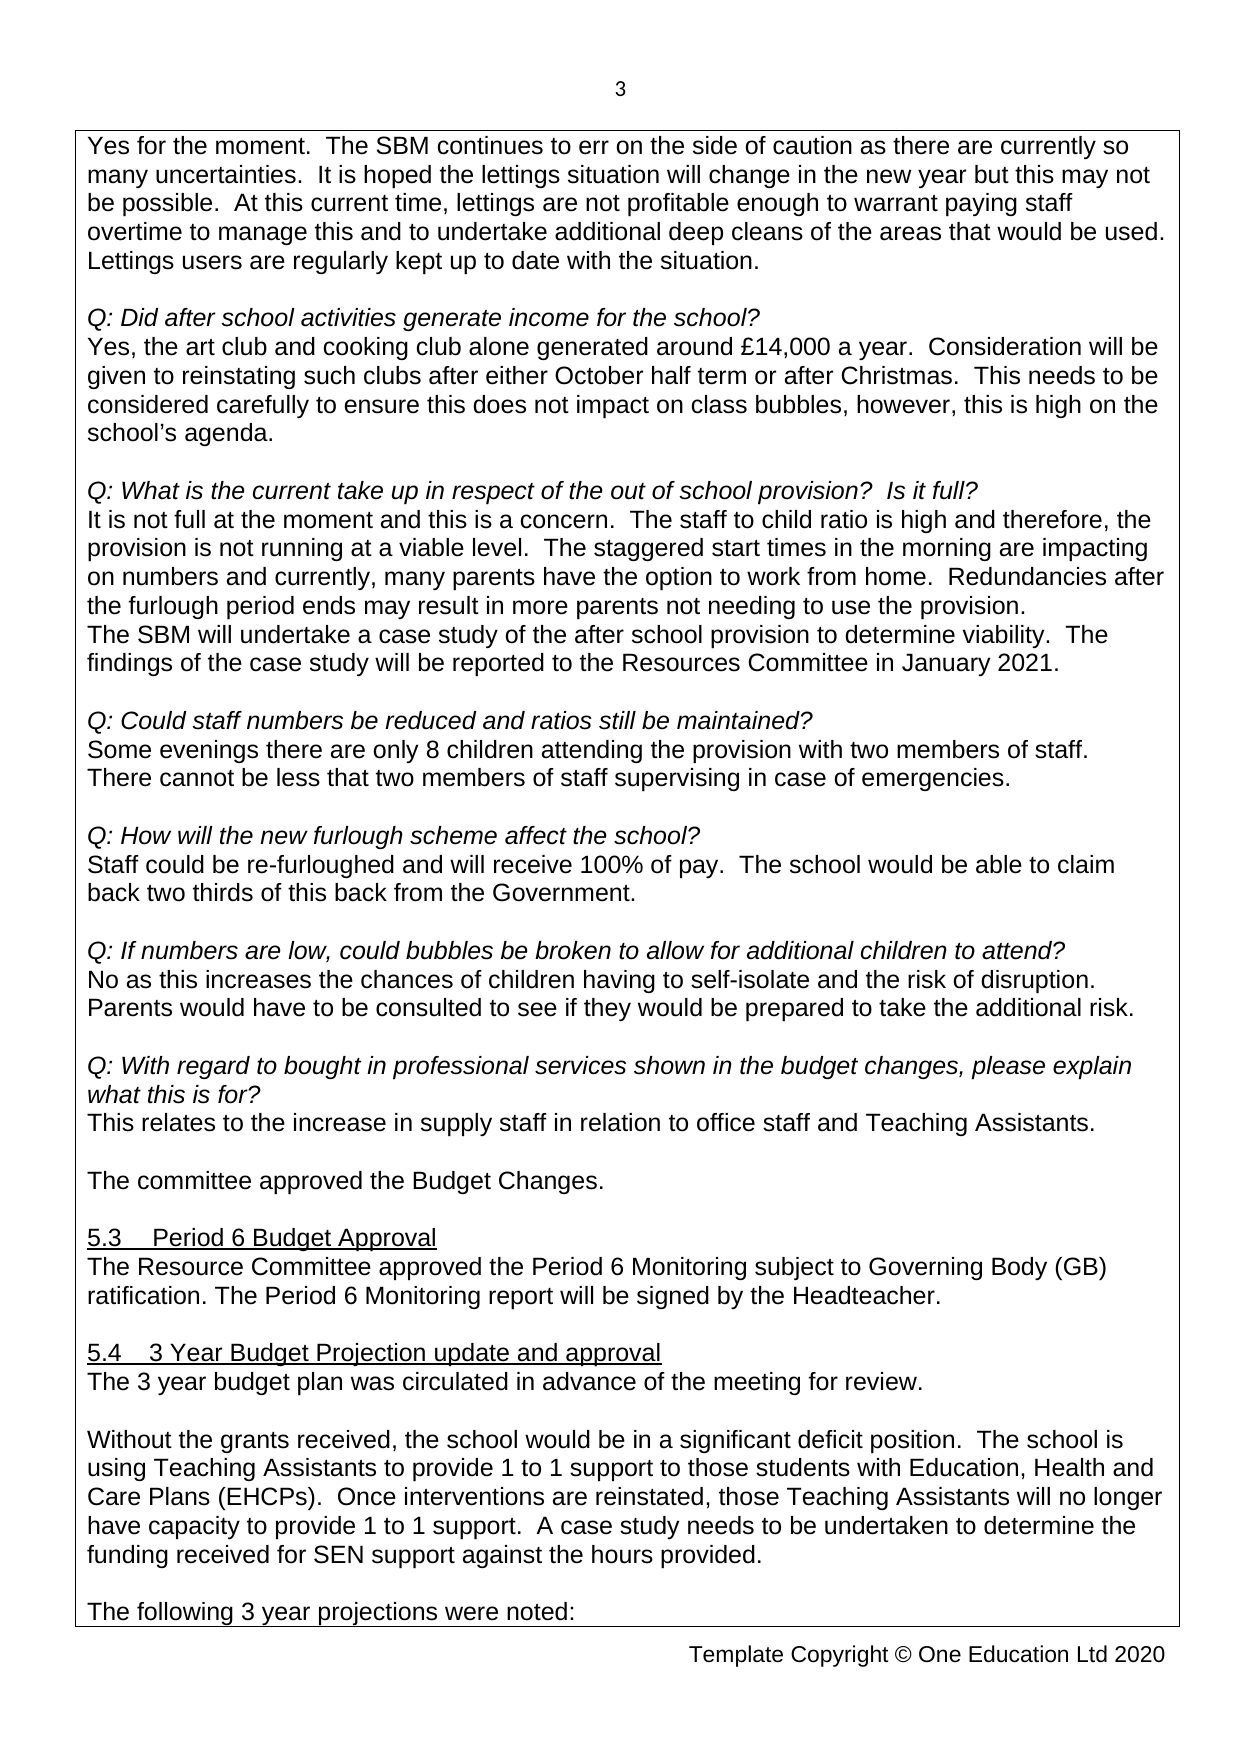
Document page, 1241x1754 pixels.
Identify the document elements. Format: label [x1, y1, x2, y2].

table_cell [76, 131, 1179, 1626]
